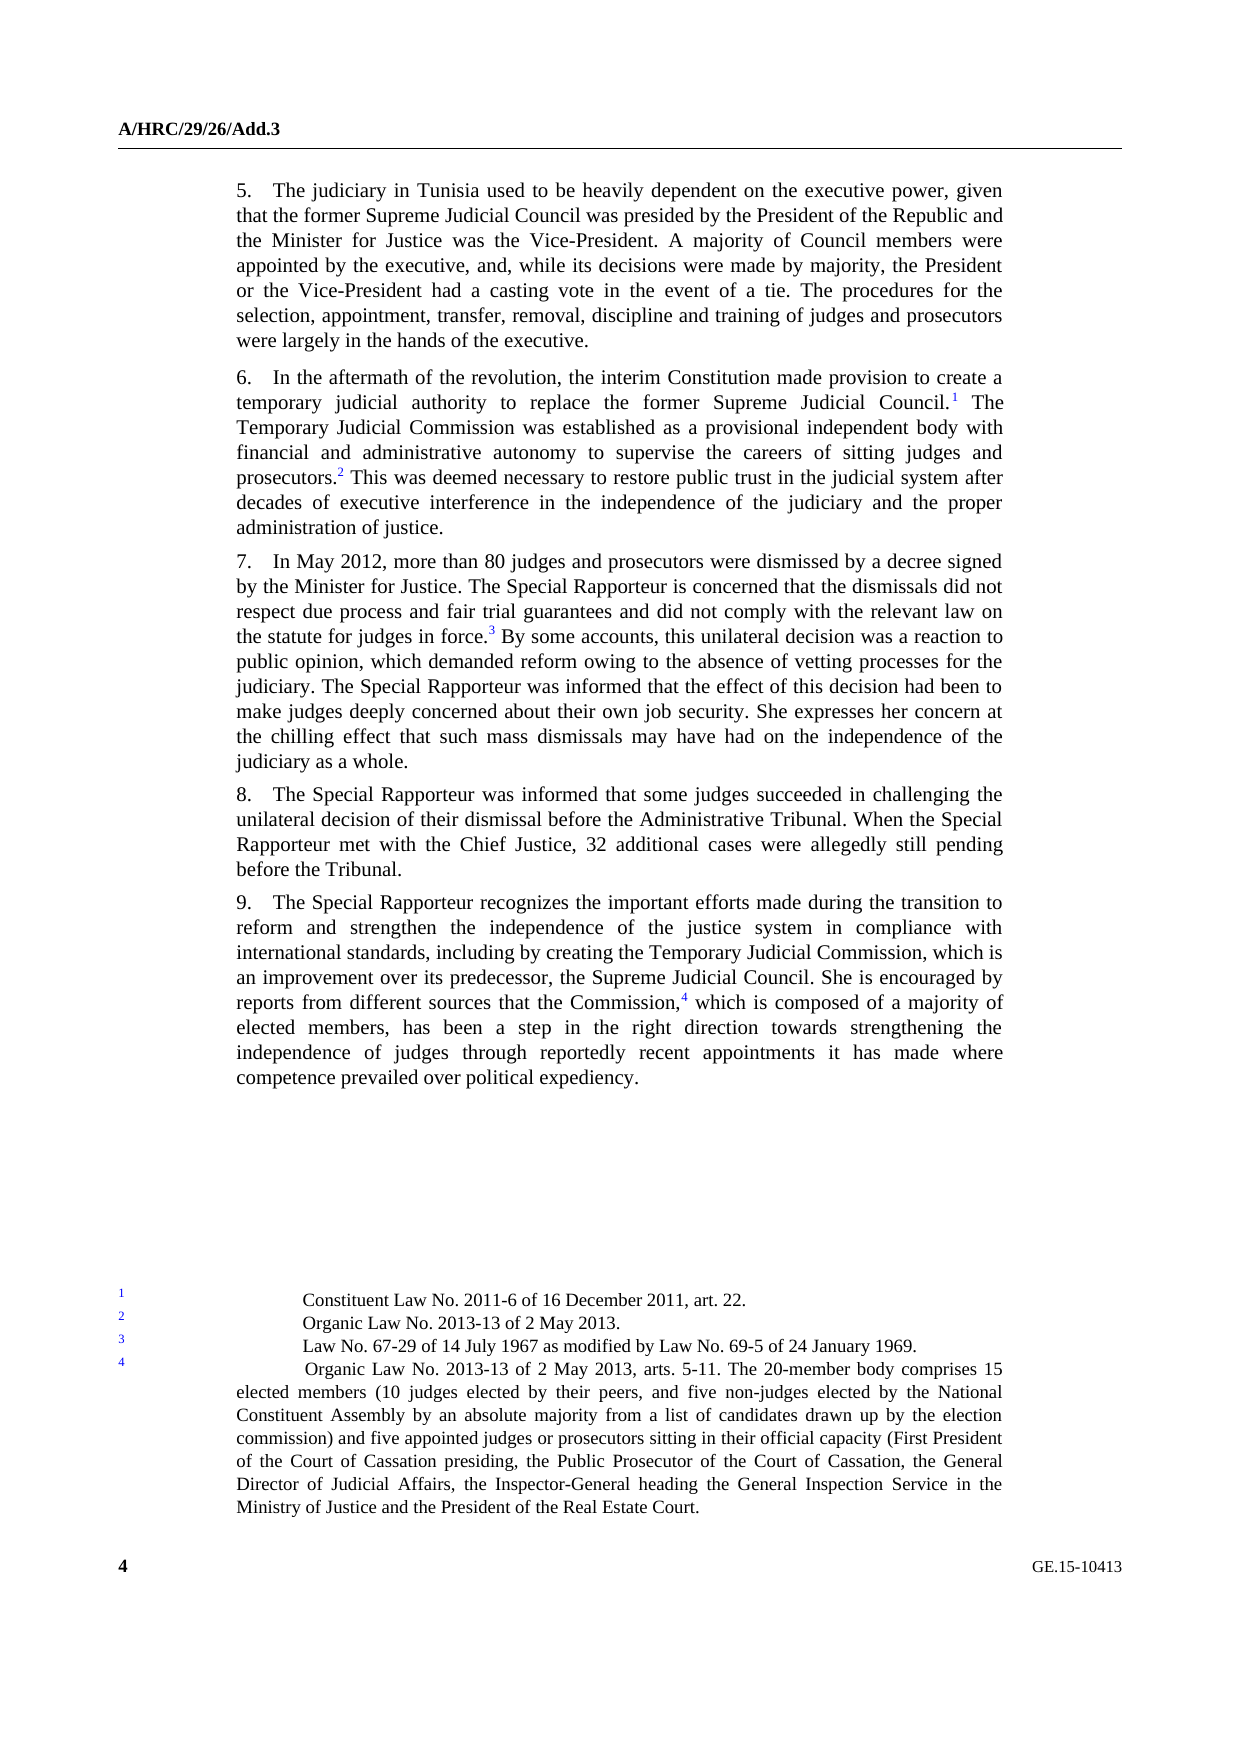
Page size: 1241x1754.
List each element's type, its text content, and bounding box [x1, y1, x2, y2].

text 8. The Special Rapporteur was informed that some judges succeeded in challenging the unilateral decision of their dismissal before the Administrative Tribunal. When the Special Rapporteur met with the Chief Justice, 32 additional cases were allegedly still pending before the Tribunal. [236, 781, 1004, 881]
text 6. In the aftermath of the revolution, the interim Constitution made provision to create a temporary judicial authority to replace the former Supreme Judicial Council. The Temporary Judicial Commission was established as a provisional independent body with financial and administrative autonomy to supervise the careers of sitting judges and prosecutors. This was deemed necessary to restore public trust in the judicial system after decades of executive interference in the independence of the judiciary and the proper administration of justice. [236, 365, 1004, 540]
text 5. The judiciary in Tunisia used to be heavily dependent on the executive power, given that the former Supreme Judicial Council was presided by the President of the Republic and the Minister for Justice was the Vice-President. A majority of Council members were appointed by the executive, and, while its decisions were made by majority, the President or the Vice-President had a casting vote in the event of a tie. The procedures for the selection, appointment, transfer, removal, discipline and training of judges and prosecutors were largely in the hands of the executive. [236, 177, 1004, 352]
text 7. In May 2012, more than 80 judges and prosecutors were dismissed by a decree signed by the Minister for Justice. The Special Rapporteur is concerned that the dismissals did not respect due process and fair trial guarantees and did not comply with the relevant law on the statute for judges in force. By some accounts, this unilateral decision was a reaction to public opinion, which demanded reform owing to the absence of vetting processes for the judiciary. The Special Rapporteur was informed that the effect of this decision had been to make judges deeply concerned about their own job security. She expresses her concern at the chilling effect that such mass dismissals may have had on the independence of the judiciary as a whole. [236, 548, 1004, 773]
text 9. The Special Rapporteur recognizes the important efforts made during the transition to reform and strengthen the independence of the justice system in compliance with international standards, including by creating the Temporary Judicial Commission, which is an improvement over its predecessor, the Supreme Judicial Council. She is encouraged by reports from different sources that the Commission, which is composed of a majority of elected members, has been a step in the right direction towards strengthening the independence of judges through reportedly recent appointments it has made where competence prevailed over political expediency. [236, 890, 1004, 1090]
